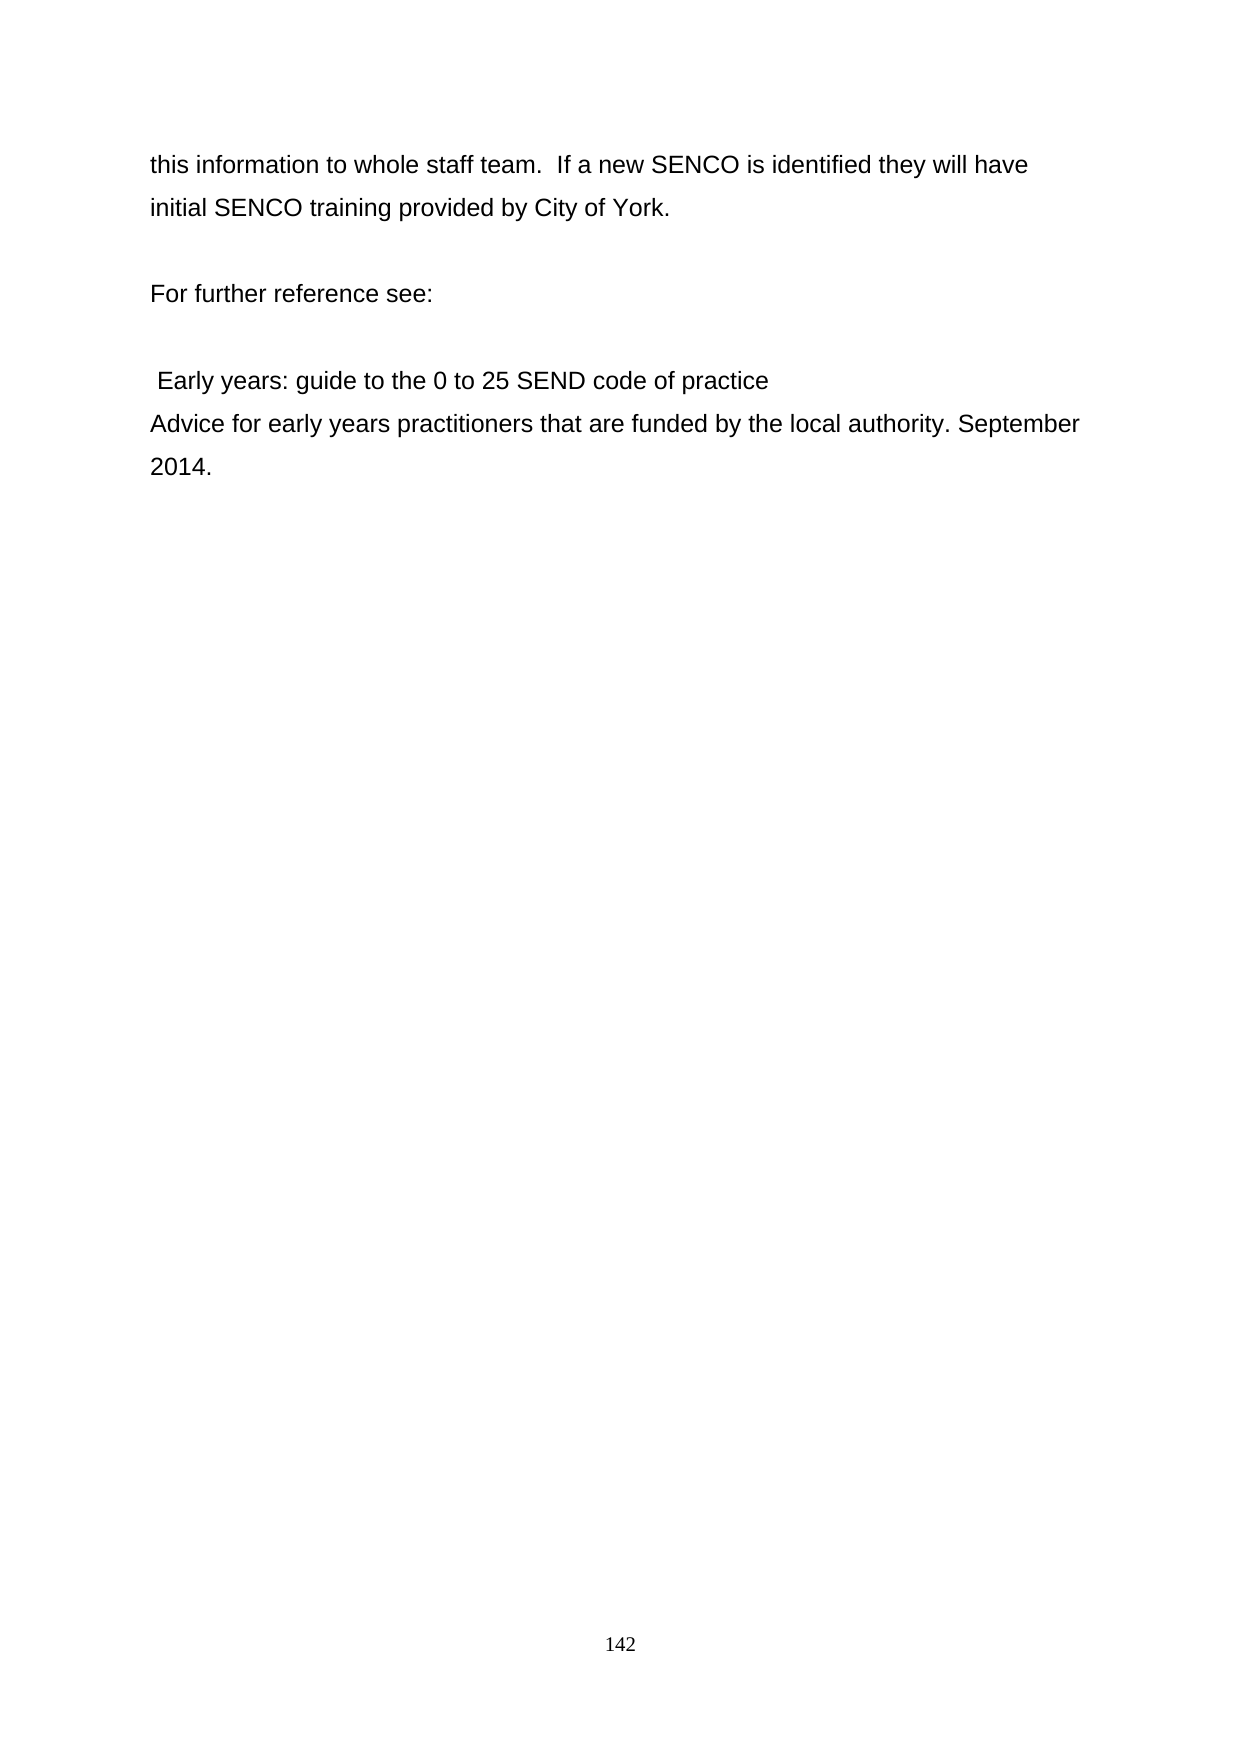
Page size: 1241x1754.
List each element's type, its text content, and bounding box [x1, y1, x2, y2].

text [150, 150, 1090, 222]
text Advice for early years practitioners that are funded by the local authority. September 2014. [150, 409, 1090, 481]
text For further reference see: [150, 279, 1090, 308]
text Early years: guide to the 0 to 25 SEND code of practice [150, 366, 1090, 394]
